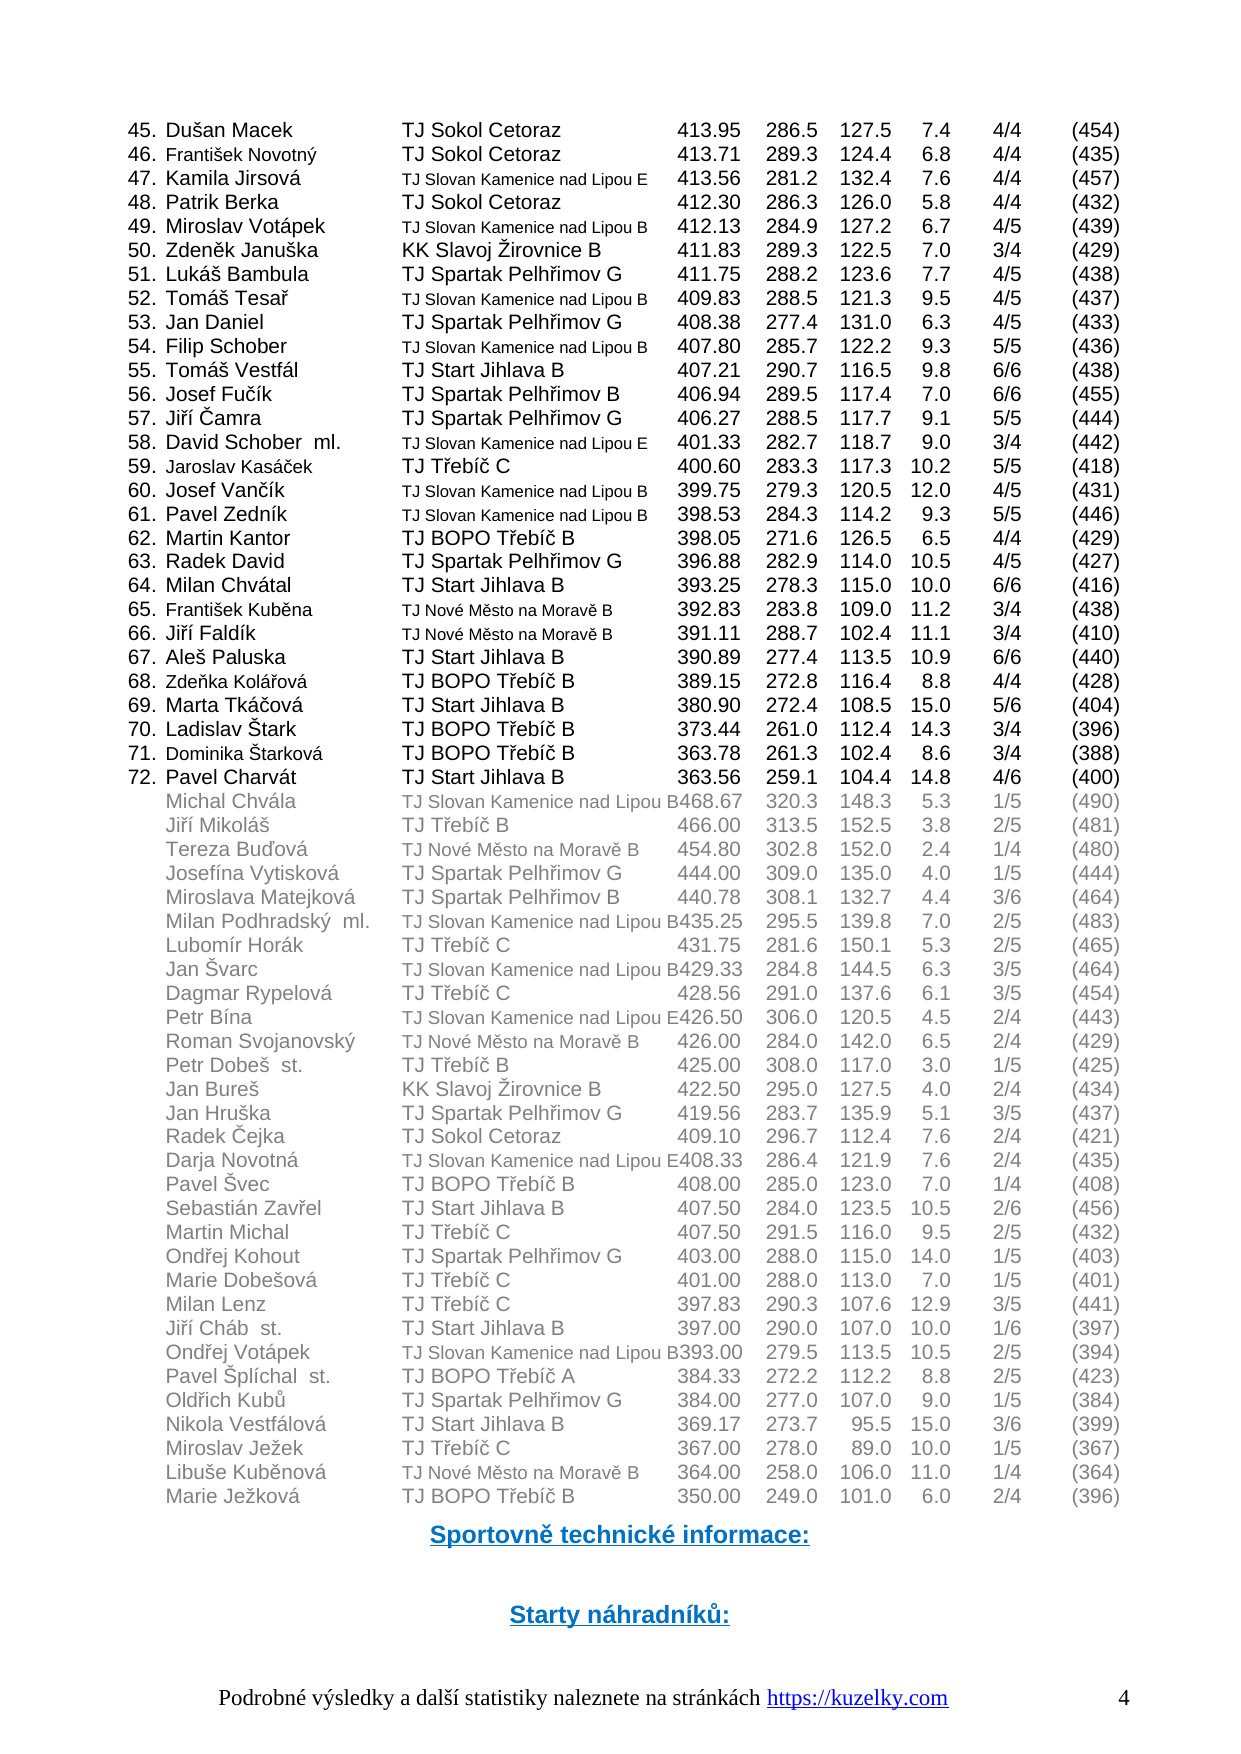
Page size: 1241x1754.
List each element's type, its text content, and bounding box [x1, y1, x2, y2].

text 46. František Novotný TJ Sokol Cetoraz 413.71 289.3 124.4 6.8 4/4 (435) [106, 142, 1134, 166]
text Pavel Švec TJ BOPO Třebíč B 408.00 285.0 123.0 7.0 1/4 (408) [106, 1172, 1134, 1196]
text Ondřej Votápek TJ Slovan Kamenice nad Lipou B 393.00 279.5 113.5 10.5 2/5 (394) [106, 1340, 1134, 1364]
text 57. Jiří Čamra TJ Spartak Pelhřimov G 406.27 288.5 117.7 9.1 5/5 (444) [106, 406, 1134, 429]
text Radek Čejka TJ Sokol Cetoraz 409.10 296.7 112.4 7.6 2/4 (421) [106, 1124, 1134, 1148]
text Lubomír Horák TJ Třebíč C 431.75 281.6 150.1 5.3 2/5 (465) [106, 933, 1134, 957]
text Marie Ježková TJ BOPO Třebíč B 350.00 249.0 101.0 6.0 2/4 (396) [106, 1484, 1134, 1508]
text 67. Aleš Paluska TJ Start Jihlava B 390.89 277.4 113.5 10.9 6/6 (440) [106, 645, 1134, 669]
text 66. Jiří Faldík TJ Nové Město na Moravě B 391.11 288.7 102.4 11.1 3/4 (410) [106, 621, 1134, 645]
text Miroslava Matejková TJ Spartak Pelhřimov B 440.78 308.1 132.7 4.4 3/6 (464) [106, 885, 1134, 909]
text 60. Josef Vančík TJ Slovan Kamenice nad Lipou B 399.75 279.3 120.5 12.0 4/5 (431) [106, 477, 1134, 501]
text 45. Dušan Macek TJ Sokol Cetoraz 413.95 286.5 127.5 7.4 4/4 (454) [106, 118, 1134, 142]
text Martin Michal TJ Třebíč C 407.50 291.5 116.0 9.5 2/5 (432) [106, 1220, 1134, 1244]
text 55. Tomáš Vestfál TJ Start Jihlava B 407.21 290.7 116.5 9.8 6/6 (438) [106, 358, 1134, 382]
text 68. Zdeňka Kolářová TJ BOPO Třebíč B 389.15 272.8 116.4 8.8 4/4 (428) [106, 669, 1134, 693]
text Nikola Vestfálová TJ Start Jihlava B 369.17 273.7 95.5 15.0 3/6 (399) [106, 1412, 1134, 1436]
text Darja Novotná TJ Slovan Kamenice nad Lipou E 408.33 286.4 121.9 7.6 2/4 (435) [106, 1148, 1134, 1172]
text Libuše Kuběnová TJ Nové Město na Moravě B 364.00 258.0 106.0 11.0 1/4 (364) [106, 1460, 1134, 1484]
text Tereza Buďová TJ Nové Město na Moravě B 454.80 302.8 152.0 2.4 1/4 (480) [106, 837, 1134, 861]
text 56. Josef Fučík TJ Spartak Pelhřimov B 406.94 289.5 117.4 7.0 6/6 (455) [106, 382, 1134, 406]
text Sebastián Zavřel TJ Start Jihlava B 407.50 284.0 123.5 10.5 2/6 (456) [106, 1196, 1134, 1220]
text Dagmar Rypelová TJ Třebíč C 428.56 291.0 137.6 6.1 3/5 (454) [106, 981, 1134, 1004]
text Sportovně technické informace: [94, 1520, 1145, 1549]
text 64. Milan Chvátal TJ Start Jihlava B 393.25 278.3 115.0 10.0 6/6 (416) [106, 573, 1134, 597]
text Michal Chvála TJ Slovan Kamenice nad Lipou B 468.67 320.3 148.3 5.3 1/5 (490) [106, 789, 1134, 813]
text 61. Pavel Zedník TJ Slovan Kamenice nad Lipou B 398.53 284.3 114.2 9.3 5/5 (446) [106, 501, 1134, 525]
text Jan Hruška TJ Spartak Pelhřimov G 419.56 283.7 135.9 5.1 3/5 (437) [106, 1100, 1134, 1124]
text 50. Zdeněk Januška KK Slavoj Žirovnice B 411.83 289.3 122.5 7.0 3/4 (429) [106, 238, 1134, 262]
text Jiří Cháb st. TJ Start Jihlava B 397.00 290.0 107.0 10.0 1/6 (397) [106, 1316, 1134, 1340]
text Jan Bureš KK Slavoj Žirovnice B 422.50 295.0 127.5 4.0 2/4 (434) [106, 1076, 1134, 1100]
text 52. Tomáš Tesař TJ Slovan Kamenice nad Lipou B 409.83 288.5 121.3 9.5 4/5 (437) [106, 286, 1134, 310]
text 62. Martin Kantor TJ BOPO Třebíč B 398.05 271.6 126.5 6.5 4/4 (429) [106, 525, 1134, 549]
text 70. Ladislav Štark TJ BOPO Třebíč B 373.44 261.0 112.4 14.3 3/4 (396) [106, 717, 1134, 741]
text 72. Pavel Charvát TJ Start Jihlava B 363.56 259.1 104.4 14.8 4/6 (400) [106, 765, 1134, 789]
text Miroslav Ježek TJ Třebíč C 367.00 278.0 89.0 10.0 1/5 (367) [106, 1436, 1134, 1460]
text 48. Patrik Berka TJ Sokol Cetoraz 412.30 286.3 126.0 5.8 4/4 (432) [106, 190, 1134, 214]
text Ondřej Kohout TJ Spartak Pelhřimov G 403.00 288.0 115.0 14.0 1/5 (403) [106, 1244, 1134, 1268]
text 51. Lukáš Bambula TJ Spartak Pelhřimov G 411.75 288.2 123.6 7.7 4/5 (438) [106, 262, 1134, 286]
text Jan Švarc TJ Slovan Kamenice nad Lipou B 429.33 284.8 144.5 6.3 3/5 (464) [106, 957, 1134, 981]
text 58. David Schober ml. TJ Slovan Kamenice nad Lipou E 401.33 282.7 118.7 9.0 3/4 (442) [106, 429, 1134, 453]
text Jiří Mikoláš TJ Třebíč B 466.00 313.5 152.5 3.8 2/5 (481) [106, 813, 1134, 837]
text 53. Jan Daniel TJ Spartak Pelhřimov G 408.38 277.4 131.0 6.3 4/5 (433) [106, 310, 1134, 334]
text Milan Lenz TJ Třebíč C 397.83 290.3 107.6 12.9 3/5 (441) [106, 1292, 1134, 1316]
text Starty náhradníků: [94, 1600, 1145, 1629]
text 54. Filip Schober TJ Slovan Kamenice nad Lipou B 407.80 285.7 122.2 9.3 5/5 (436) [106, 334, 1134, 358]
text 49. Miroslav Votápek TJ Slovan Kamenice nad Lipou B 412.13 284.9 127.2 6.7 4/5 (439) [106, 214, 1134, 238]
text Roman Svojanovský TJ Nové Město na Moravě B 426.00 284.0 142.0 6.5 2/4 (429) [106, 1028, 1134, 1052]
text Pavel Šplíchal st. TJ BOPO Třebíč A 384.33 272.2 112.2 8.8 2/5 (423) [106, 1364, 1134, 1388]
text Oldřich Kubů TJ Spartak Pelhřimov G 384.00 277.0 107.0 9.0 1/5 (384) [106, 1388, 1134, 1412]
text 65. František Kuběna TJ Nové Město na Moravě B 392.83 283.8 109.0 11.2 3/4 (438) [106, 597, 1134, 621]
text 71. Dominika Štarková TJ BOPO Třebíč B 363.78 261.3 102.4 8.6 3/4 (388) [106, 741, 1134, 765]
text Josefína Vytisková TJ Spartak Pelhřimov G 444.00 309.0 135.0 4.0 1/5 (444) [106, 861, 1134, 885]
text 59. Jaroslav Kasáček TJ Třebíč C 400.60 283.3 117.3 10.2 5/5 (418) [106, 453, 1134, 477]
text Petr Dobeš st. TJ Třebíč B 425.00 308.0 117.0 3.0 1/5 (425) [106, 1052, 1134, 1076]
text 69. Marta Tkáčová TJ Start Jihlava B 380.90 272.4 108.5 15.0 5/6 (404) [106, 693, 1134, 717]
text Petr Bína TJ Slovan Kamenice nad Lipou E 426.50 306.0 120.5 4.5 2/4 (443) [106, 1004, 1134, 1028]
text 47. Kamila Jirsová TJ Slovan Kamenice nad Lipou E 413.56 281.2 132.4 7.6 4/4 (457) [106, 166, 1134, 190]
text Milan Podhradský ml. TJ Slovan Kamenice nad Lipou B 435.25 295.5 139.8 7.0 2/5 (483) [106, 909, 1134, 933]
text Marie Dobešová TJ Třebíč C 401.00 288.0 113.0 7.0 1/5 (401) [106, 1268, 1134, 1292]
text 63. Radek David TJ Spartak Pelhřimov G 396.88 282.9 114.0 10.5 4/5 (427) [106, 549, 1134, 573]
